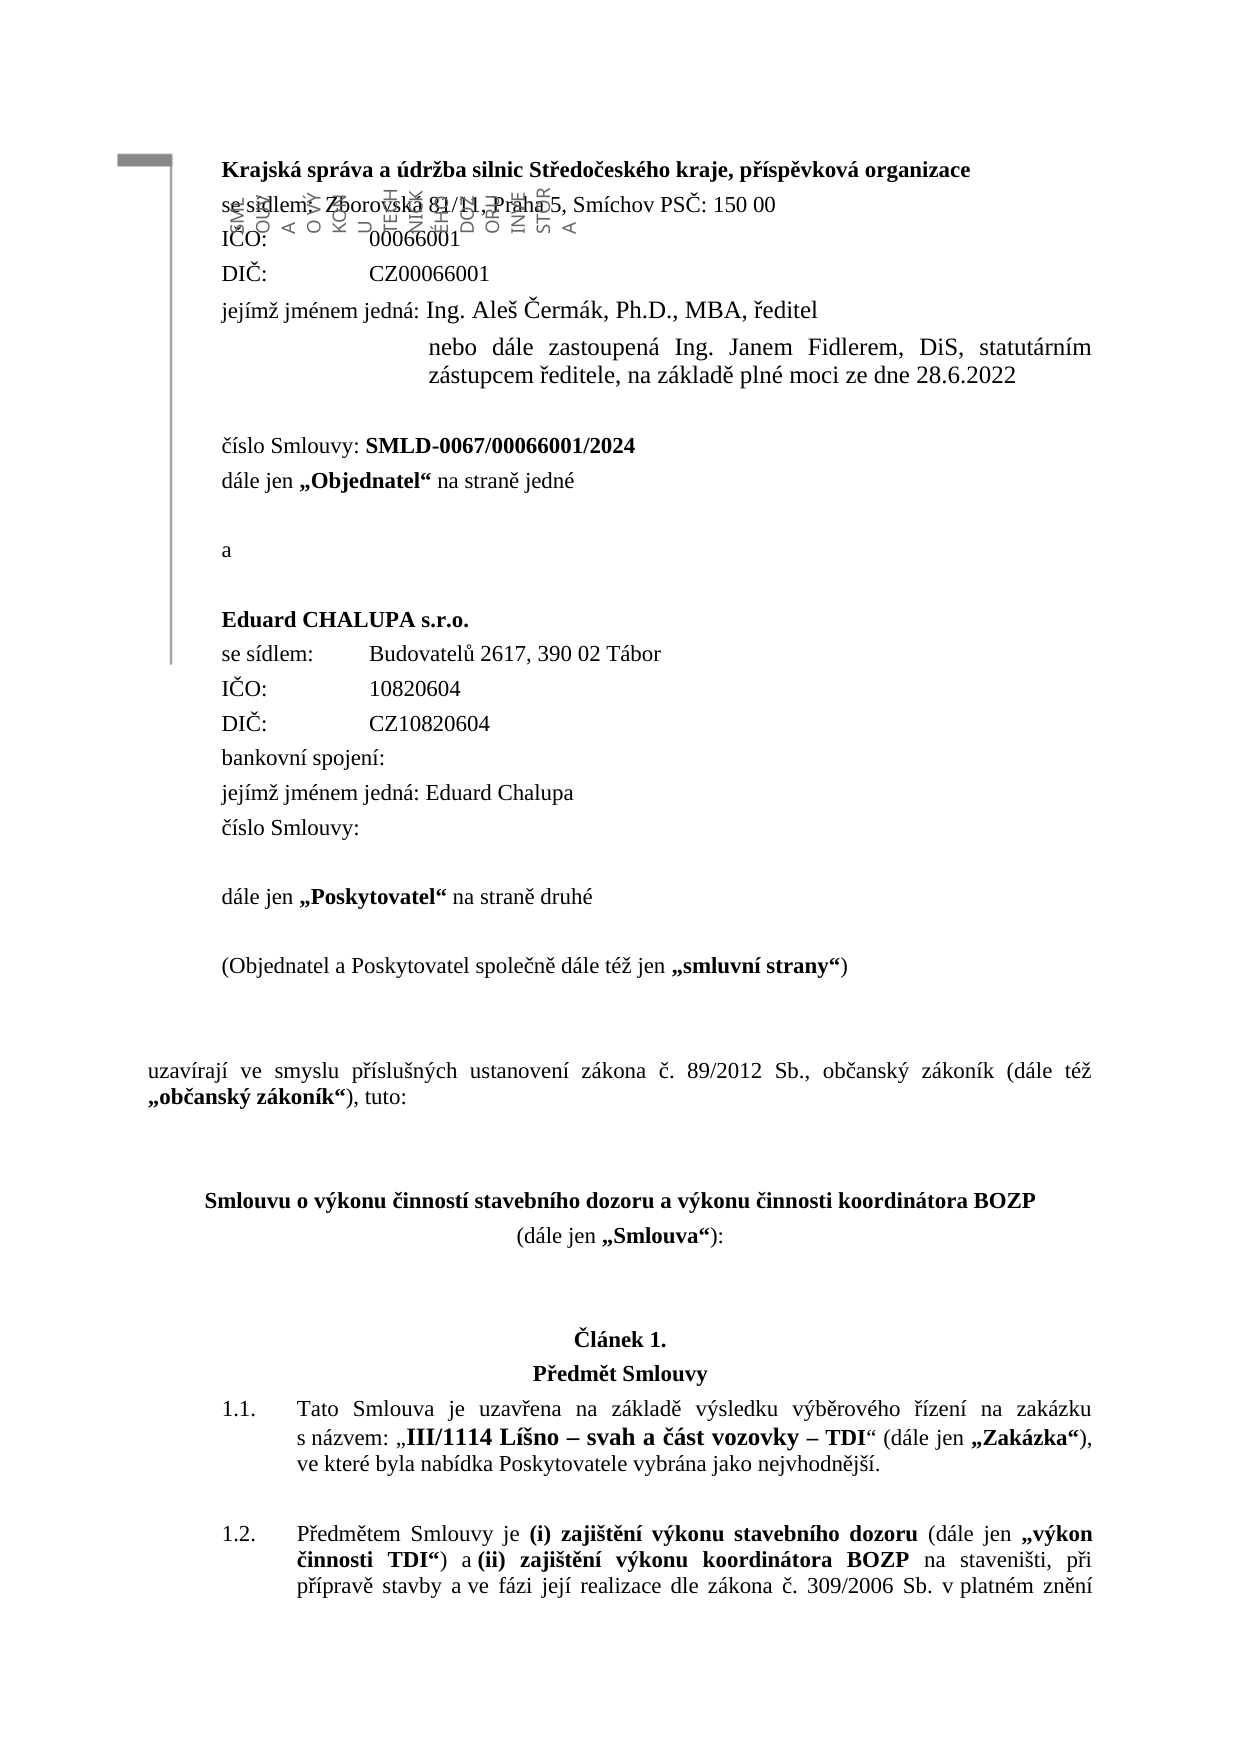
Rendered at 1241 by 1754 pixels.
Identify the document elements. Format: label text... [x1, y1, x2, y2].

text Smlouvu o výkonu činností stavebního dozoru a výkonu činnosti koordinátora BOZP [148, 1187, 1093, 1213]
picture [0, 35, 176, 665]
text Eduard CHALUPA s.r.o. [148, 606, 1093, 632]
text dále jen „Poskytovatel“ na straně druhé [148, 883, 1093, 909]
text IČO: 00066001 [221, 225, 1093, 252]
text jejímž jménem jedná: Eduard Chalupa [221, 779, 1093, 806]
text Krajská správa a údržba silnic Středočeského kraje, příspěvková organizace [221, 156, 1093, 182]
text DIČ: CZ10820604 [221, 710, 1093, 736]
text jejímž jménem jedná: Ing. Aleš Čermák, Ph.D., MBA, ředitel [221, 295, 1093, 323]
text dále jen „Objednatel“ na straně jedné [148, 467, 1093, 493]
text bankovní spojení: [221, 744, 1093, 771]
text se sídlem: Budovatelů 2617, 390 02 Tábor [221, 640, 1093, 667]
list Tato Smlouva je uzavřena na základě výsledku výběrového řízení na zakázku s názvem: „III/1114 Líšno – svah a část vozovky – TDI“ (dále jen „Zakázka“), ve které byla nabídka Poskytovatele vybrána jako nejvhodnější. [222, 1395, 1093, 1477]
text Předmět Smlouvy [148, 1361, 1093, 1387]
text DIČ: CZ00066001 [221, 260, 1093, 286]
text nebo dále zastoupená Ing. Janem Fidlerem, DiS, statutárním zástupcem ředitele, na základě plné moci ze dne 28.6.2022 [428, 332, 1093, 389]
text IČO: 10820604 [221, 675, 1093, 701]
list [222, 1520, 1093, 1599]
text číslo Smlouvy: [221, 814, 1093, 840]
text uzavírají ve smyslu příslušných ustanovení zákona č. 89/2012 Sb., občanský zákoník (dále též „občanský zákoník“), tuto: [148, 1057, 1093, 1109]
text (Objednatel a Poskytovatel společně dále též jen „smluvní strany“) [221, 953, 1093, 979]
text číslo Smlouvy: SMLD-0067/00066001/2024 [221, 432, 1093, 459]
text se sídlem: Zborovská 81/11, Praha 5, Smíchov PSČ: 150 00 [221, 191, 1093, 217]
text (dále jen „Smlouva“): [148, 1222, 1093, 1248]
text a [148, 536, 1093, 563]
